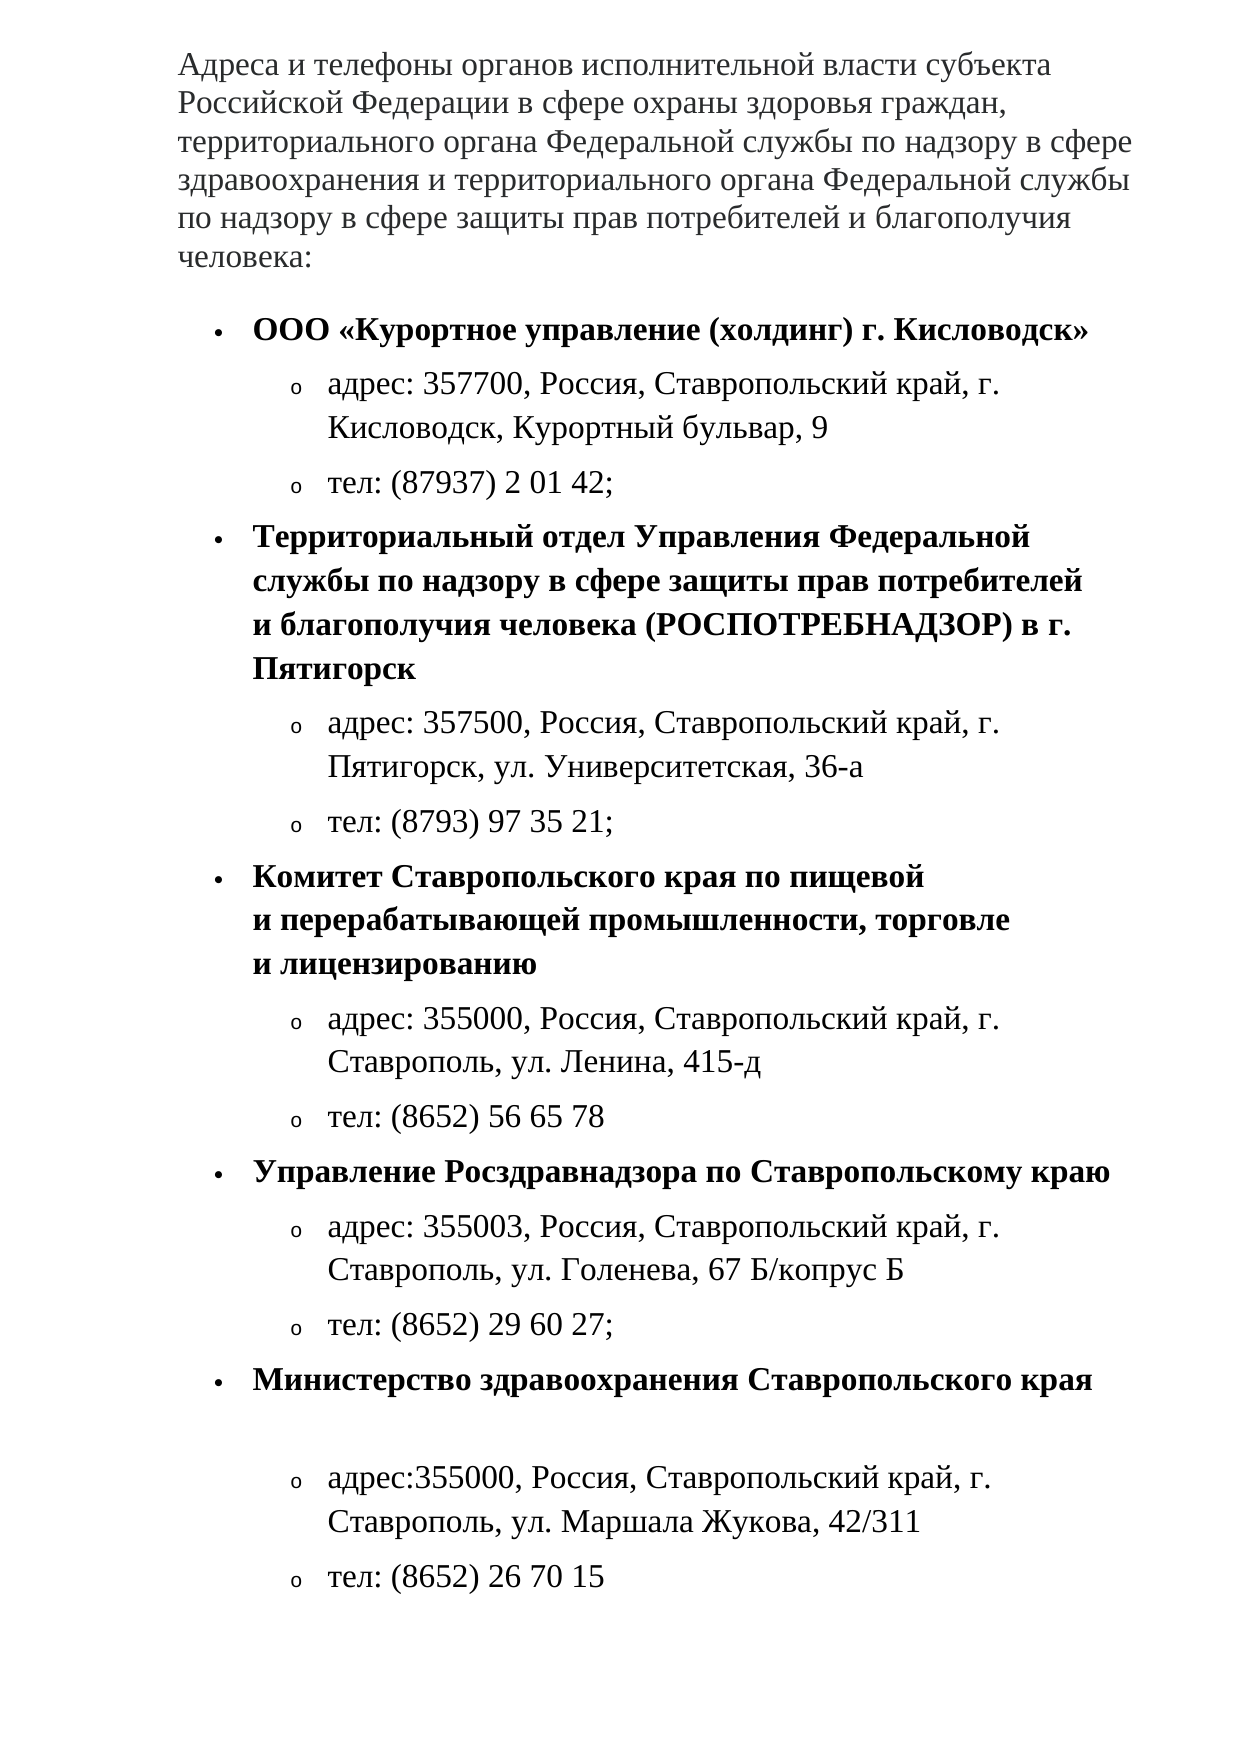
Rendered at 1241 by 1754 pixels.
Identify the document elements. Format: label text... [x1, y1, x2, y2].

list адрес: 355003, Россия, Ставропольский край, г. Ставрополь, ул. Голенева, 67 Б/копрус Б [290, 1200, 1152, 1288]
list адрес: 357500, Россия, Ставропольский край, г. Пятигорск, ул. Университетская, 36-а [290, 697, 1152, 785]
list адрес: 357700, Россия, Ставропольский край, г. Кисловодск, Курортный бульвар, 9 [290, 358, 1152, 446]
list тел: (8793) 97 35 21; [290, 796, 1152, 839]
list Территориальный отдел Управления Федеральной службы по надзору в сфере защиты прав потребителей и благополучия человека (РОСПОТРЕБНАДЗОР) в г. Пятигорск [215, 511, 1152, 686]
list адрес: 355000, Россия, Ставропольский край, г. Ставрополь, ул. Ленина, 415-д [290, 993, 1152, 1080]
list Комитет Ставропольского края по пищевой и перерабатывающей промышленности, торговле и лицензированию [215, 850, 1152, 982]
list тел: (8652) 26 70 15 [290, 1550, 1152, 1594]
list ООО «Курортное управление (холдинг) г. Кисловодск» [215, 303, 1152, 347]
list Министерство здравоохранения Ставропольского края [215, 1353, 1152, 1441]
list тел: (8652) 56 65 78 [290, 1091, 1152, 1135]
text Адреса и телефоны органов исполнительной власти субъекта Российской Федерации в сфере охраны здоровья граждан, территориального органа Федеральной службы по надзору в сфере здравоохранения и территориального органа Федеральной службы по надзору в сфере защиты прав потребителей и благополучия человека: [177, 44, 1152, 274]
list тел: (87937) 2 01 42; [290, 457, 1152, 500]
list Управление Росздравнадзора по Ставропольскому краю [215, 1146, 1152, 1189]
list тел: (8652) 29 60 27; [290, 1299, 1152, 1343]
list адрес:355000, Россия, Ставропольский край, г. Ставрополь, ул. Маршала Жукова, 42/311 [290, 1452, 1152, 1539]
